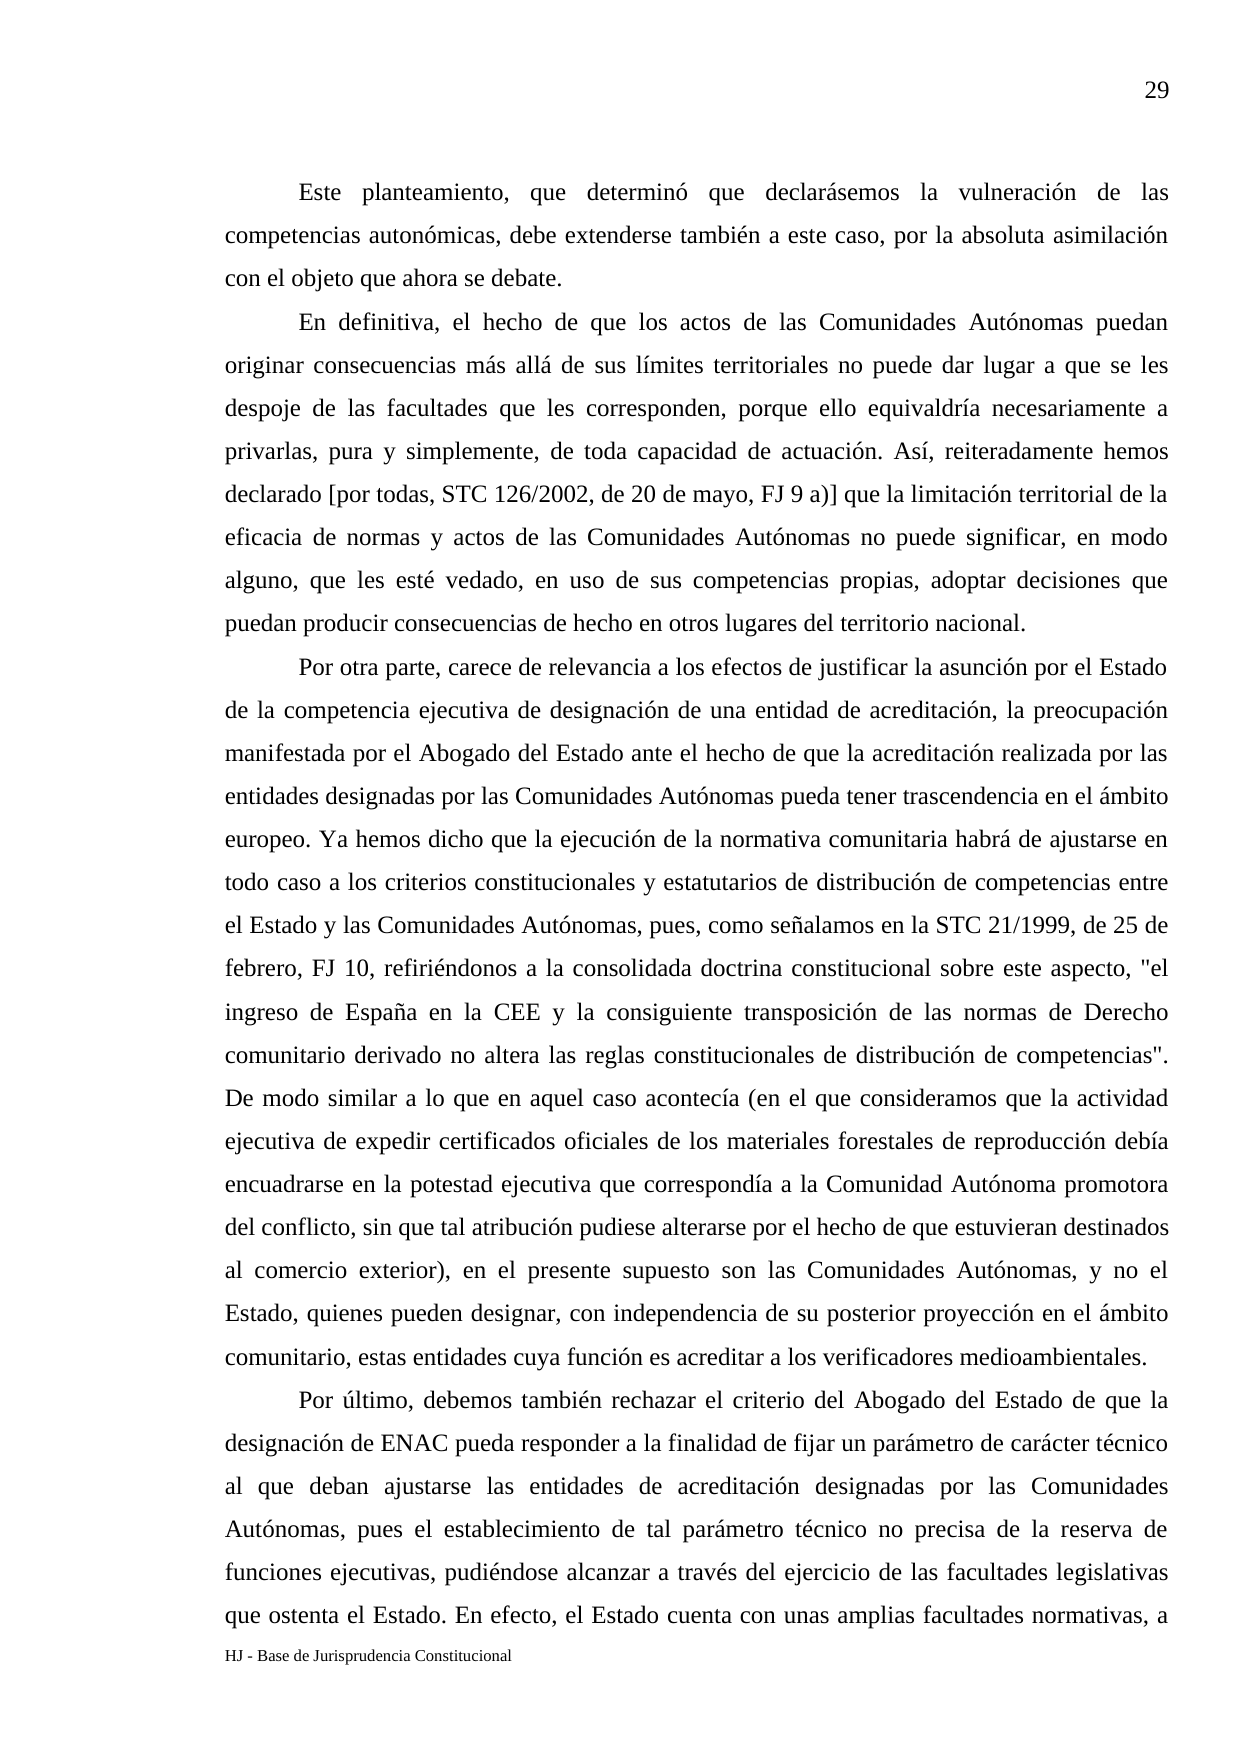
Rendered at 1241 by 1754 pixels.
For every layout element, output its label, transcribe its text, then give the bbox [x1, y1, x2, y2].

text En definitiva, el hecho de que los actos de las Comunidades Autónomas puedan originar consecuencias más allá de sus límites territoriales no puede dar lugar a que se les despoje de las facultades que les corresponden, porque ello equivaldría necesariamente a privarlas, pura y simplemente, de toda capacidad de actuación. Así, reiteradamente hemos declarado [por todas, STC 126/2002, de 20 de mayo, FJ 9 a)] que la limitación territorial de la eficacia de normas y actos de las Comunidades Autónomas no puede significar, en modo alguno, que les esté vedado, en uso de sus competencias propias, adoptar decisiones que puedan producir consecuencias de hecho en otros lugares del territorio nacional. [224, 307, 1169, 637]
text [224, 1385, 1169, 1629]
text Por otra parte, carece de relevancia a los efectos de justificar la asunción por el Estado de la competencia ejecutiva de designación de una entidad de acreditación, la preocupación manifestada por el Abogado del Estado ante el hecho de que la acreditación realizada por las entidades designadas por las Comunidades Autónomas pueda tener trascendencia en el ámbito europeo. Ya hemos dicho que la ejecución de la normativa comunitaria habrá de ajustarse en todo caso a los criterios constitucionales y estatutarios de distribución de competencias entre el Estado y las Comunidades Autónomas, pues, como señalamos en la STC 21/1999, de 25 de febrero, FJ 10, refiriéndonos a la consolidada doctrina constitucional sobre este aspecto, "el ingreso de España en la CEE y la consiguiente transposición de las normas de Derecho comunitario derivado no altera las reglas constitucionales de distribución de competencias". De modo similar a lo que en aquel caso acontecía (en el que consideramos que la actividad ejecutiva de expedir certificados oficiales de los materiales forestales de reproducción debía encuadrarse en la potestad ejecutiva que correspondía a la Comunidad Autónoma promotora del conflicto, sin que tal atribución pudiese alterarse por el hecho de que estuvieran destinados al comercio exterior), en el presente supuesto son las Comunidades Autónomas, y no el Estado, quienes pueden designar, con independencia de su posterior proyección en el ámbito comunitario, estas entidades cuya función es acreditar a los verificadores medioambientales. [224, 652, 1169, 1370]
text Este planteamiento, que determinó que declarásemos la vulneración de las competencias autonómicas, debe extenderse también a este caso, por la absoluta asimilación con el objeto que ahora se debate. [224, 177, 1169, 292]
